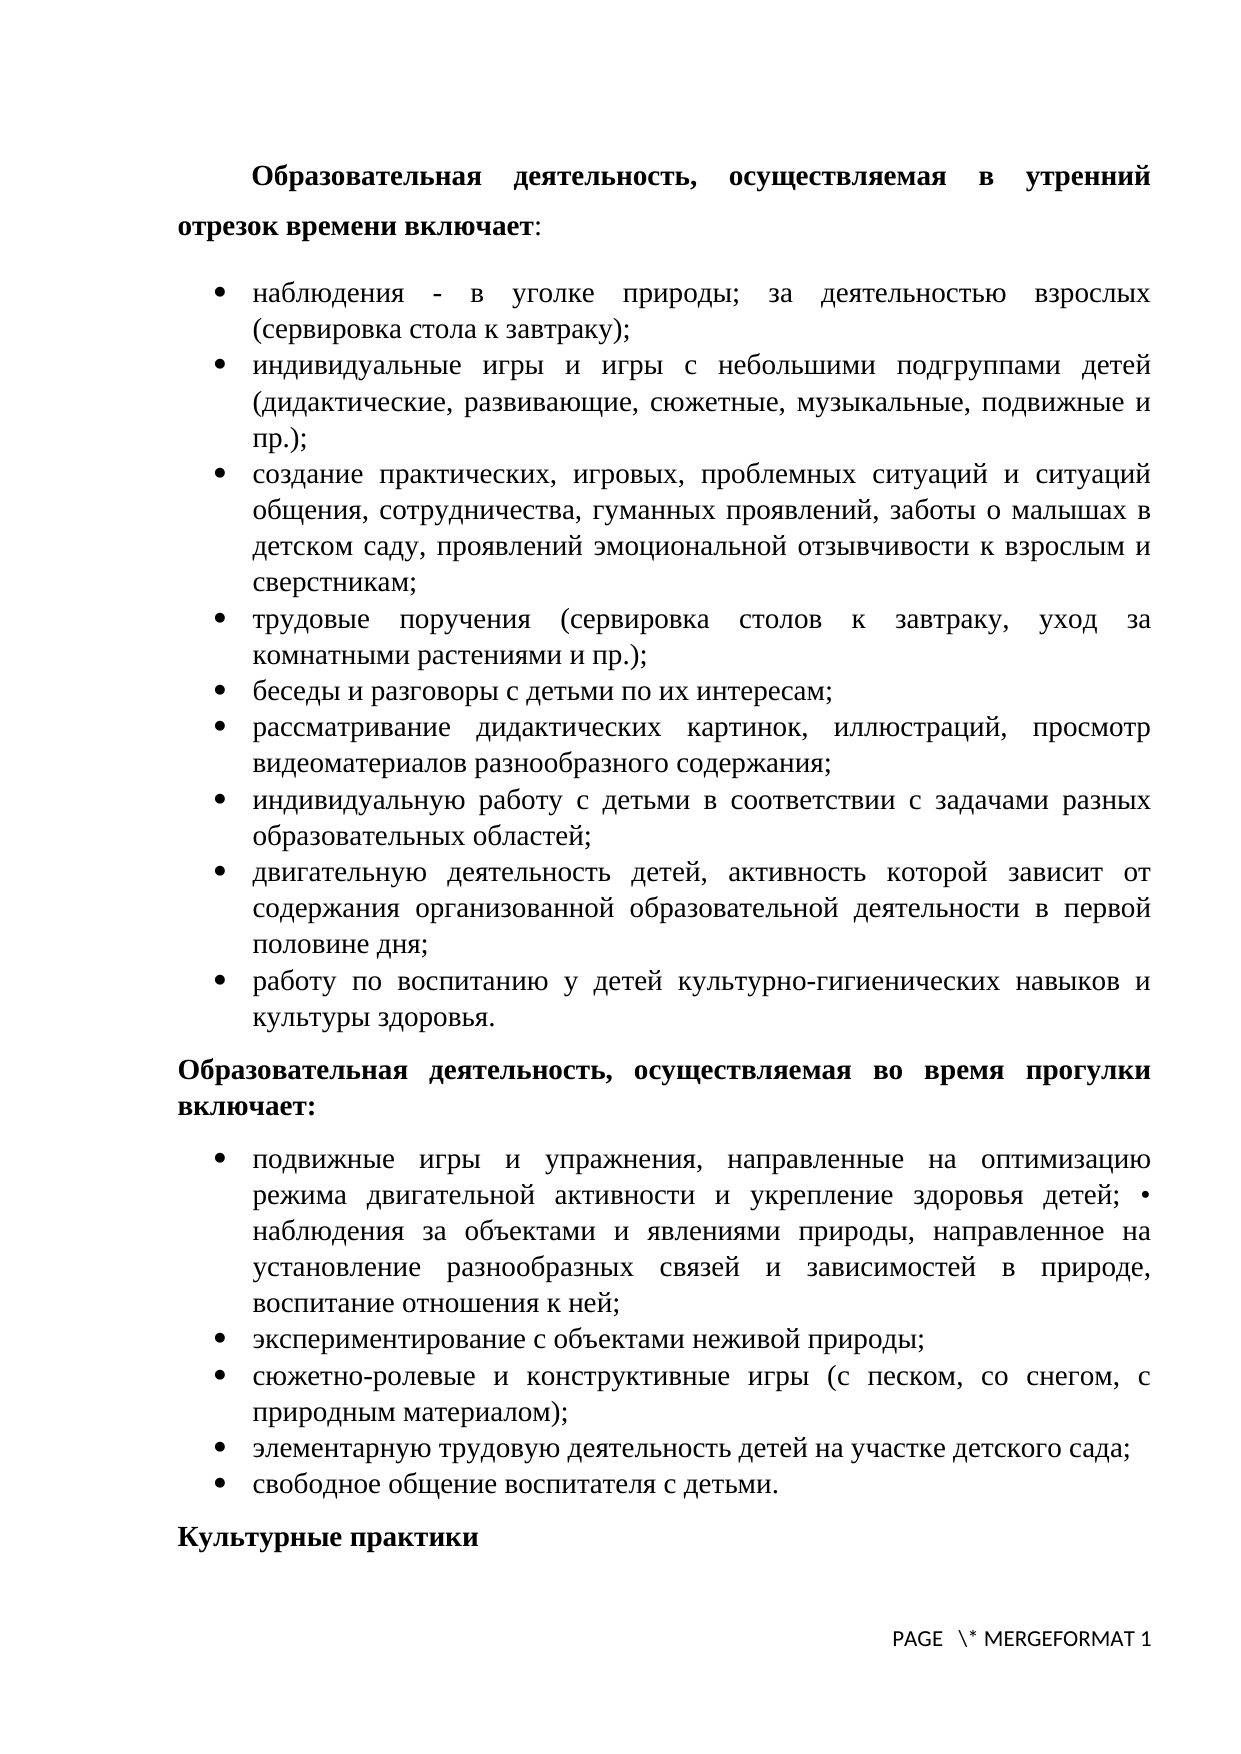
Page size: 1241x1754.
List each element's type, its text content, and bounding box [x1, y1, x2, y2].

list рассматривание дидактических картинок, иллюстраций, просмотр видеоматериалов разнообразного содержания; [215, 709, 1152, 779]
list свободное общение воспитателя с детьми. [215, 1466, 1152, 1500]
list сюжетно-ролевые и конструктивные игры (с песком, со снегом, с природным материалом); [215, 1358, 1152, 1428]
list создание практических, игровых, проблемных ситуаций и ситуаций общения, сотрудничества, гуманных проявлений, заботы о малышах в детском саду, проявлений эмоциональной отзывчивости к взрослым и сверстникам; [215, 456, 1152, 598]
list элементарную трудовую деятельность детей на участке детского сада; [215, 1430, 1152, 1464]
text Культурные практики [177, 1519, 1152, 1553]
list индивидуальную работу с детьми в соответствии с задачами разных образовательных областей; [215, 782, 1152, 852]
list трудовые поручения (сервировка столов к завтраку, уход за комнатными растениями и пр.); [215, 601, 1152, 671]
list экспериментирование с объектами неживой природы; [215, 1322, 1152, 1355]
list подвижные игры и упражнения, направленные на оптимизацию режима двигательной активности и укрепление здоровья детей; • наблюдения за объектами и явлениями природы, направленное на установление разнообразных связей и зависимостей в природе, воспитание отношения к ней; [215, 1141, 1152, 1319]
list работу по воспитанию у детей культурно-гигиенических навыков и культуры здоровья. [215, 963, 1152, 1032]
text Образовательная деятельность, осуществляемая во время прогулки включает: [177, 1052, 1152, 1121]
list наблюдения - в уголке природы; за деятельностью взрослых (сервировка стола к завтраку); [215, 275, 1152, 345]
list индивидуальные игры и игры с небольшими подгруппами детей (дидактические, развивающие, сюжетные, музыкальные, подвижные и пр.); [215, 347, 1152, 453]
list беседы и разговоры с детьми по их интересам; [215, 673, 1152, 707]
list двигательную деятельность детей, активность которой зависит от содержания организованной образовательной деятельности в первой половине дня; [215, 854, 1152, 960]
text Образовательная деятельность, осуществляемая в утренний отрезок времени включает: [177, 158, 1152, 242]
